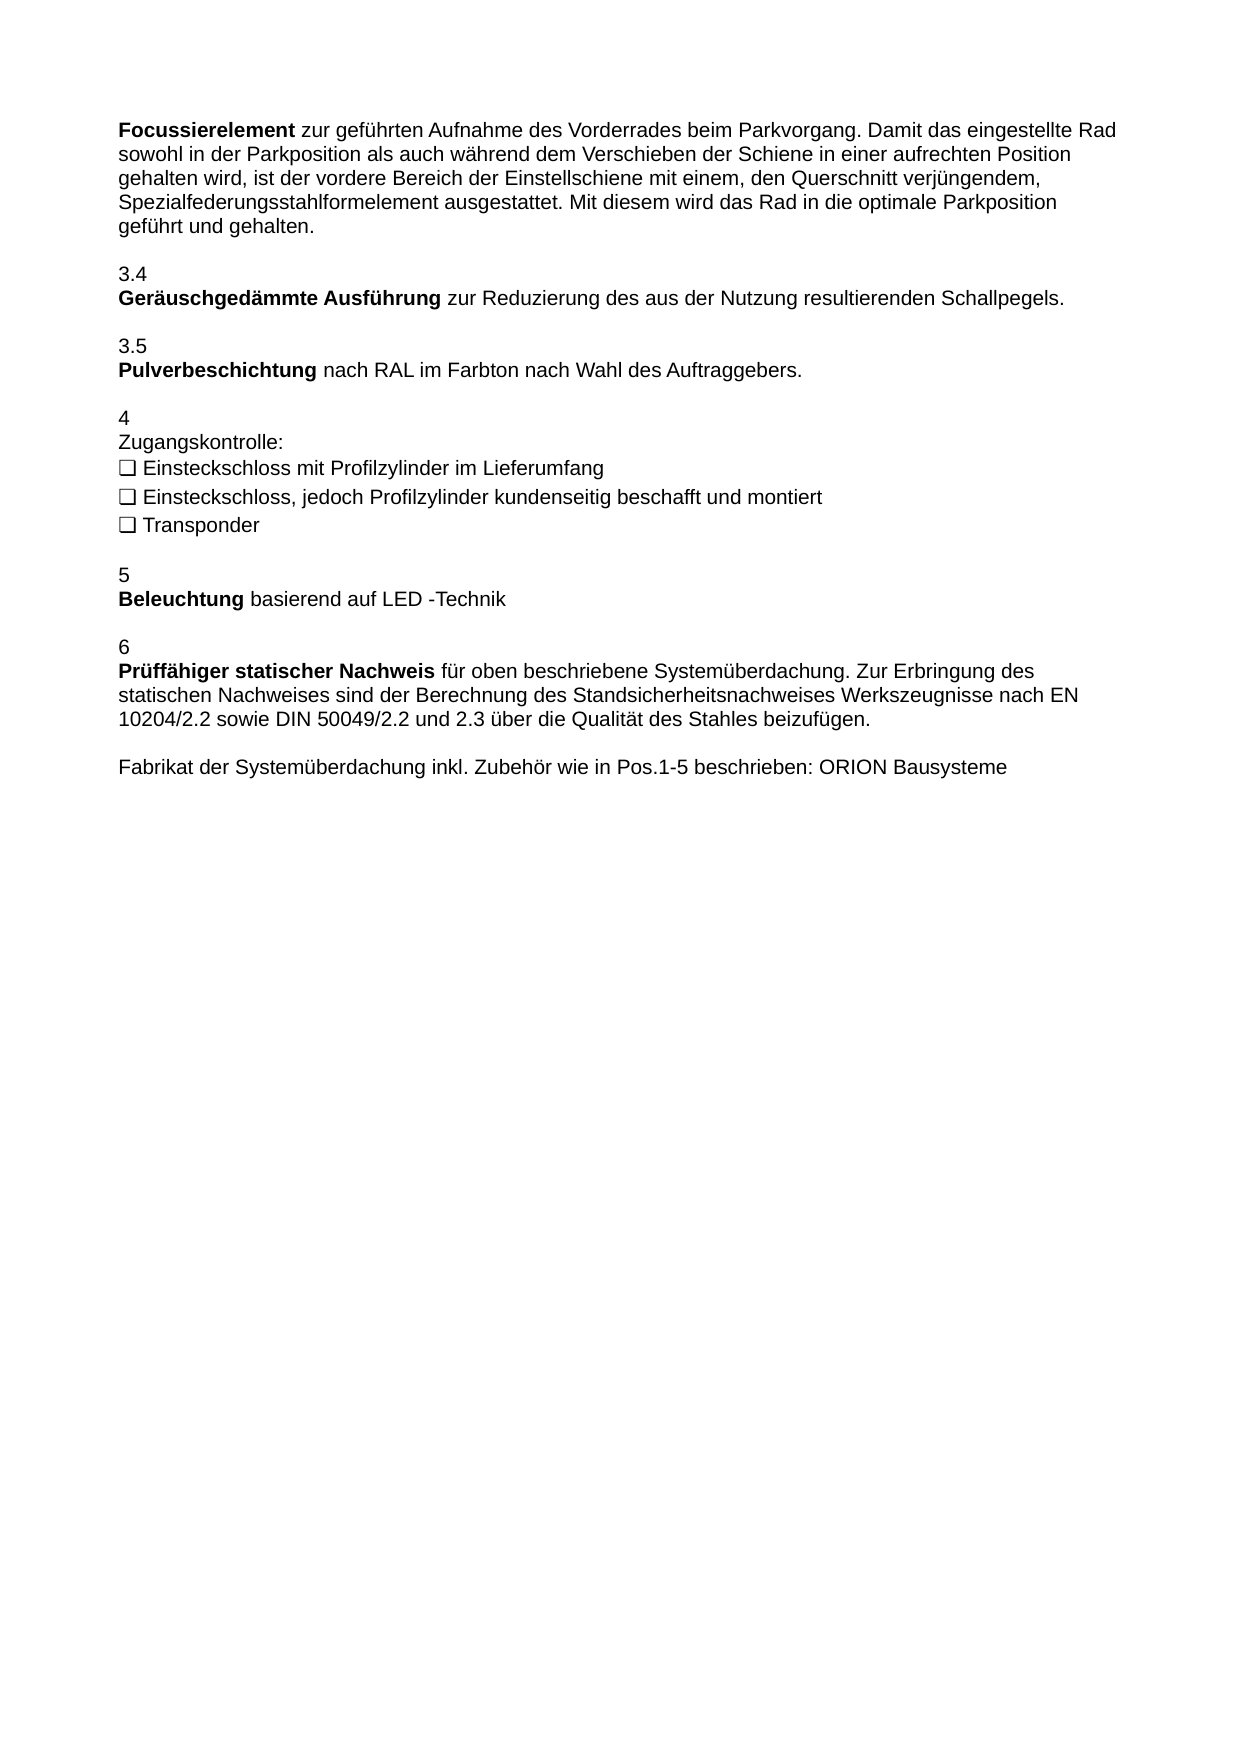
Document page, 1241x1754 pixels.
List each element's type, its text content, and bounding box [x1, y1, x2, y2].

text ❏ Transponder [118, 510, 1122, 539]
text ❏ Einsteckschloss, jedoch Profilzylinder kundenseitig beschafft und montiert [118, 482, 1122, 510]
text 3.5 [118, 334, 1122, 358]
text Pulverbeschichtung nach RAL im Farbton nach Wahl des Auftraggebers. [118, 358, 1122, 382]
text 5 [118, 563, 1122, 587]
text Prüffähiger statischer Nachweis für oben beschriebene Systemüberdachung. Zur Erbringung des statischen Nachweises sind der Berechnung des Standsicherheitsnachweises Werkszeugnisse nach EN 10204/2.2 sowie DIN 50049/2.2 und 2.3 über die Qualität des Stahles beizufügen. [118, 659, 1122, 731]
text 6 [118, 635, 1122, 659]
text 3.4 [118, 262, 1122, 286]
text Beleuchtung basierend auf LED -Technik [118, 587, 1122, 611]
text Zugangskontrolle: [118, 429, 1122, 453]
text Geräuschgedämmte Ausführung zur Reduzierung des aus der Nutzung resultierenden Schallpegels. [118, 286, 1122, 310]
text ❏ Einsteckschloss mit Profilzylinder im Lieferumfang [118, 453, 1122, 482]
text 4 [118, 406, 1122, 429]
text Focussierelement zur geführten Aufnahme des Vorderrades beim Parkvorgang. Damit das eingestellte Rad sowohl in der Parkposition als auch während dem Verschieben der Schiene in einer aufrechten Position gehalten wird, ist der vordere Bereich der Einstellschiene mit einem, den Querschnitt verjüngendem, Spezialfederungsstahlformelement ausgestattet. Mit diesem wird das Rad in die optimale Parkposition geführt und gehalten. [118, 118, 1122, 238]
text Fabrikat der Systemüberdachung inkl. Zubehör wie in Pos.1-5 beschrieben: ORION Bausysteme [118, 754, 1122, 778]
